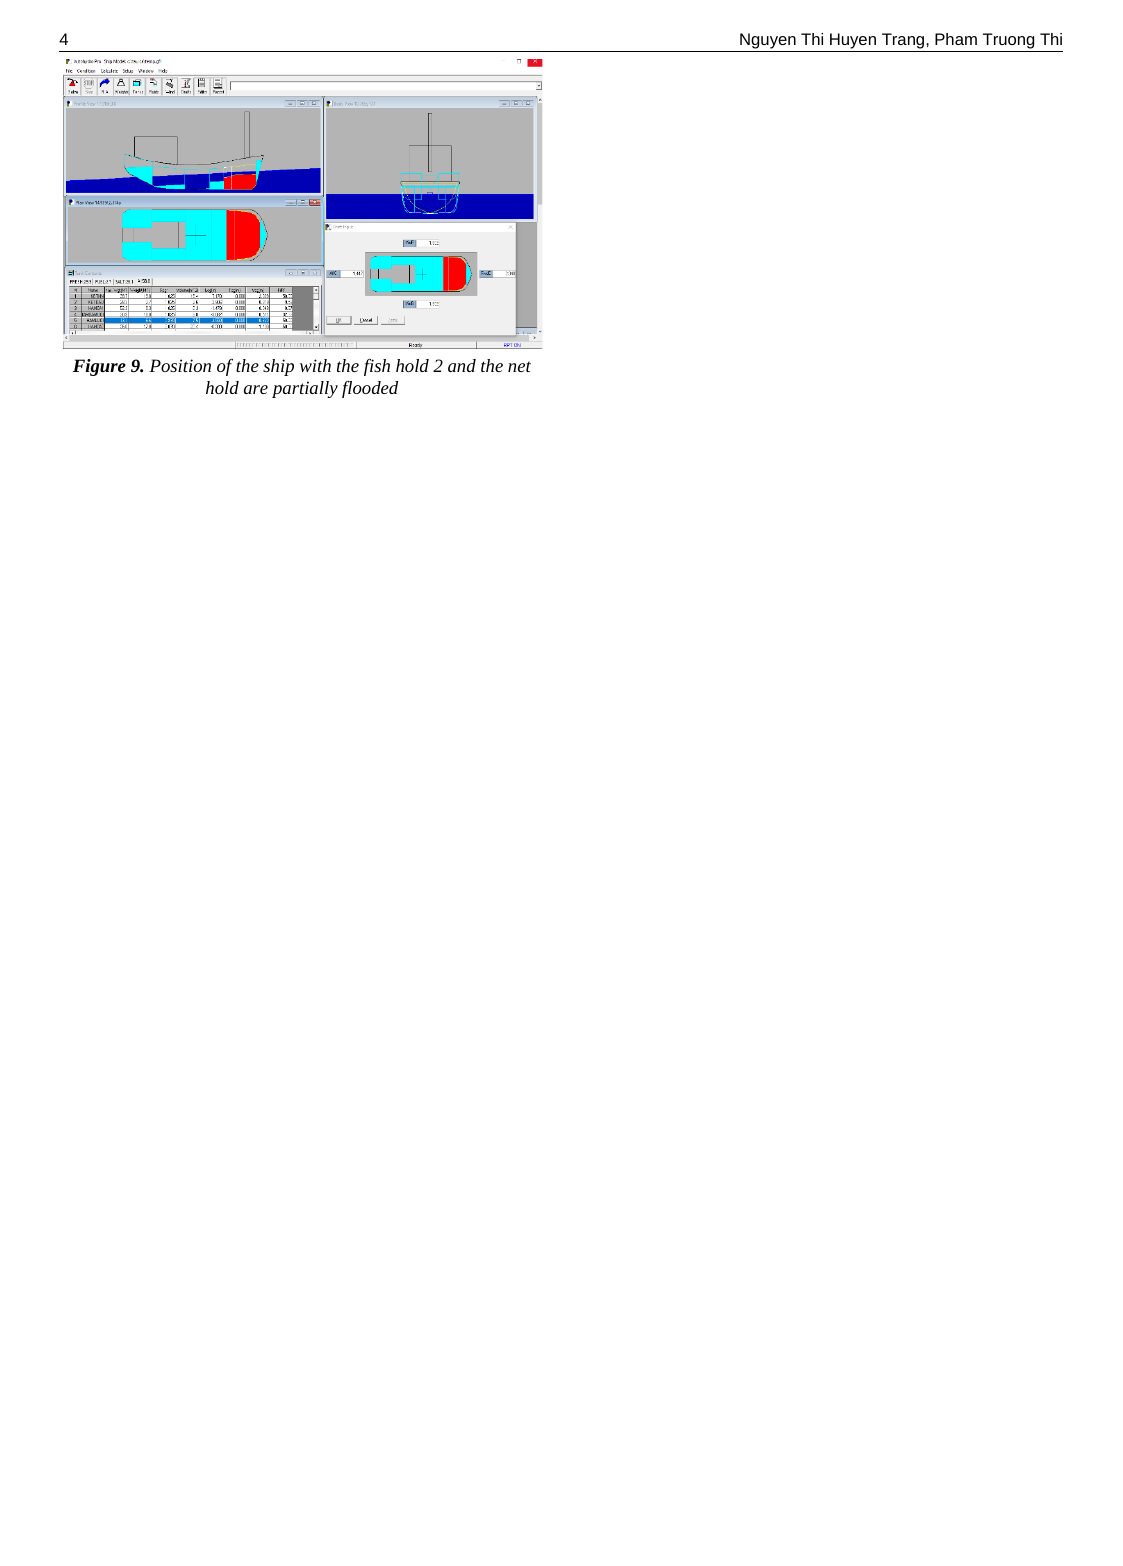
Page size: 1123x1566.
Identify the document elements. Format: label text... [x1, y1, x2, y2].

picture [63, 59, 543, 349]
text Figure 9. Position of the ship with the fish hold 2 and the net hold are partially flooded [59, 355, 546, 420]
